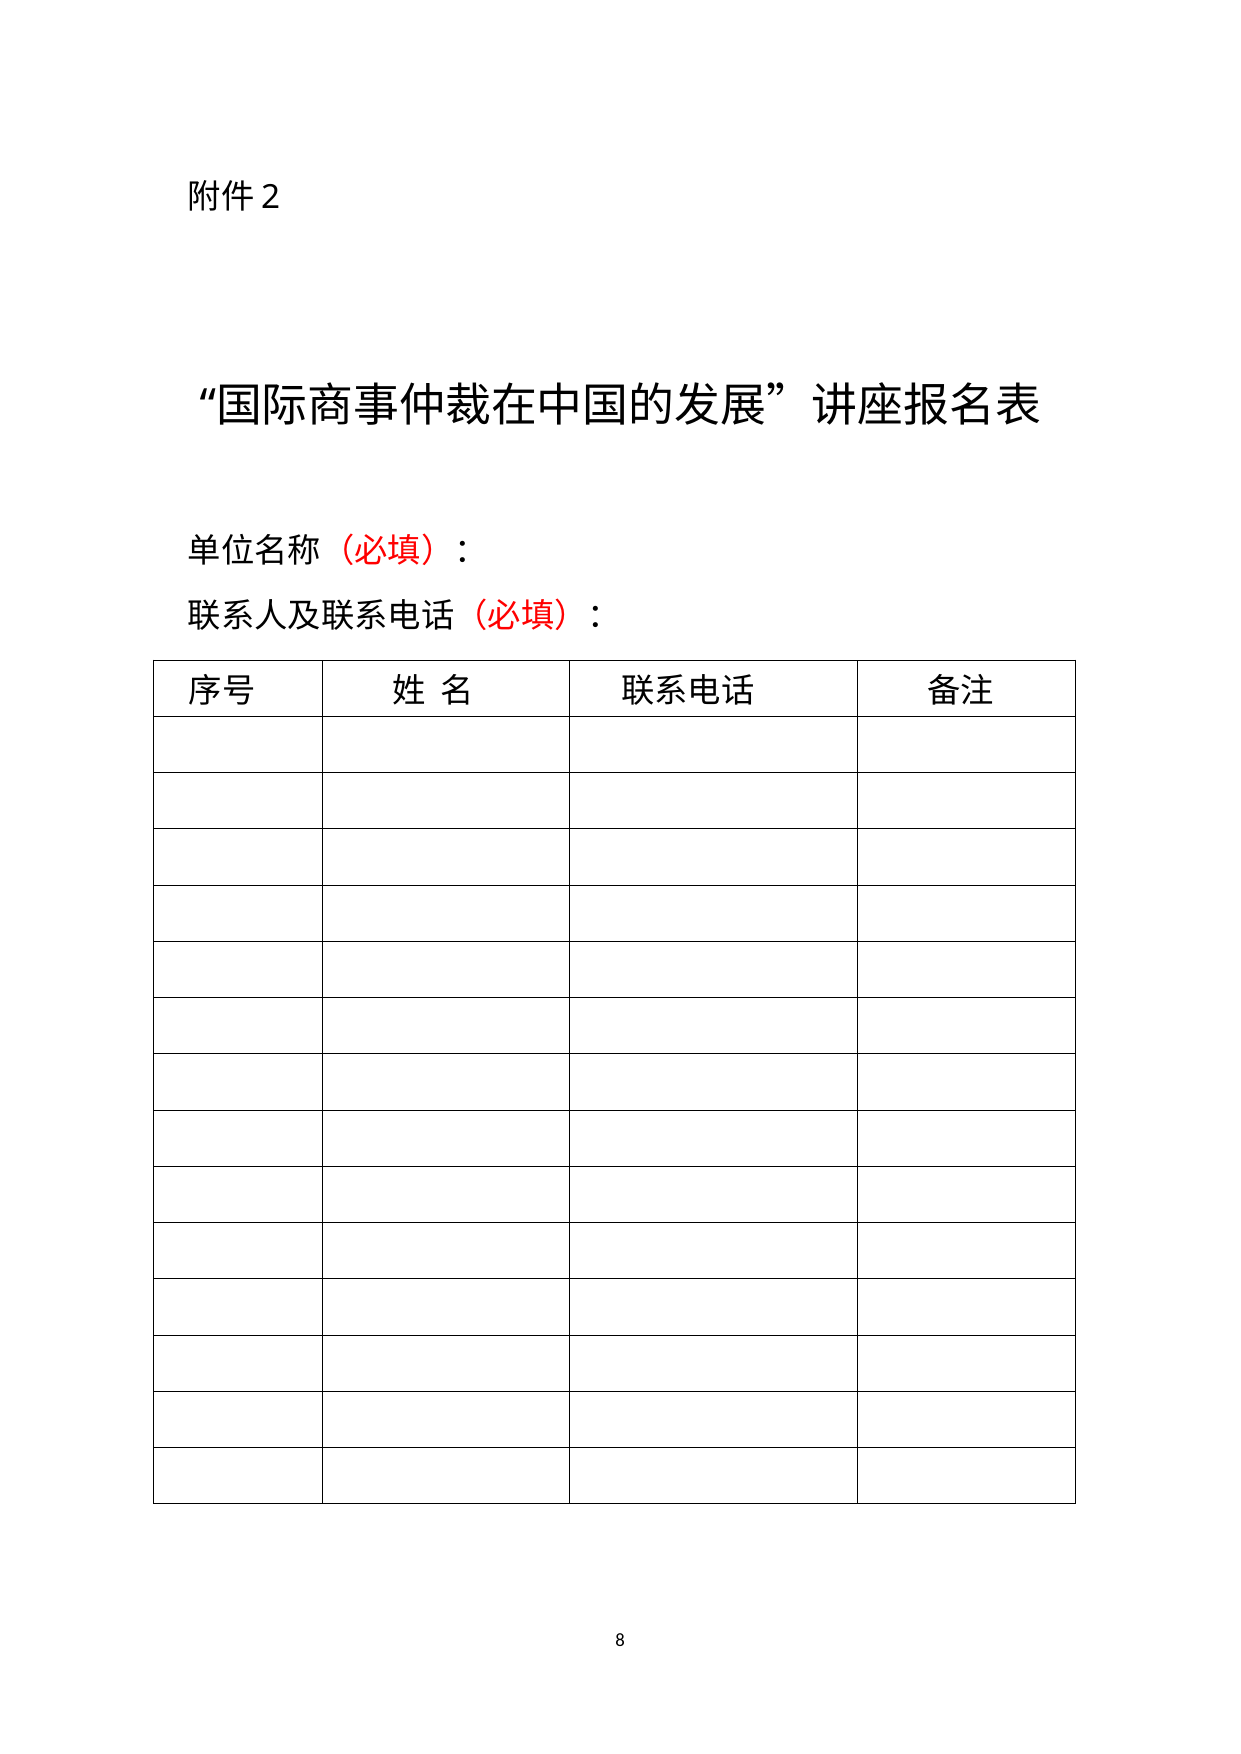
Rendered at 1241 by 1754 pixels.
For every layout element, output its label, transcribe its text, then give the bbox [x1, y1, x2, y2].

table_header 备注 [858, 661, 1075, 716]
table_cell [323, 1392, 569, 1447]
table_cell [570, 1054, 857, 1109]
table_cell [323, 886, 569, 941]
table_cell [570, 1336, 857, 1391]
table_cell [858, 1054, 1075, 1109]
table_cell [154, 998, 322, 1053]
table_cell [323, 1111, 569, 1166]
table_cell [154, 773, 322, 828]
table_cell [154, 942, 322, 997]
table_cell [154, 717, 322, 772]
table_cell [154, 1392, 322, 1447]
table_cell [323, 717, 569, 772]
table_cell [858, 829, 1075, 884]
table_header 序号 [154, 661, 322, 716]
table_cell [570, 1392, 857, 1447]
table_cell [858, 886, 1075, 941]
table_cell [858, 1448, 1075, 1503]
table_cell [323, 1279, 569, 1334]
text 附件2 [187, 162, 1006, 227]
table_cell [323, 998, 569, 1053]
table_cell [570, 1448, 857, 1503]
text “国际商事仲裁在中国的发展”讲座报名表 [187, 353, 1053, 451]
table_cell [570, 998, 857, 1053]
table_cell [154, 1054, 322, 1109]
table_cell [570, 886, 857, 941]
table_header 联系电话 [570, 661, 857, 716]
table_cell [858, 1111, 1075, 1166]
table_cell [154, 1111, 322, 1166]
table_cell [570, 1223, 857, 1278]
table_cell [323, 1448, 569, 1503]
table_cell [858, 1167, 1075, 1222]
table_cell [858, 717, 1075, 772]
table_cell [858, 773, 1075, 828]
table_cell [323, 1223, 569, 1278]
table_cell [858, 1392, 1075, 1447]
table_cell [154, 1336, 322, 1391]
table_cell [323, 1054, 569, 1109]
table_cell [154, 886, 322, 941]
table_cell [570, 829, 857, 884]
table_cell [858, 942, 1075, 997]
table_cell [323, 829, 569, 884]
table_cell [570, 1279, 857, 1334]
table_cell [323, 1336, 569, 1391]
text 单位名称（必填）： [187, 516, 1053, 581]
table_cell [570, 1167, 857, 1222]
table_cell [323, 942, 569, 997]
table_cell [323, 1167, 569, 1222]
table_cell [570, 773, 857, 828]
table_cell [858, 998, 1075, 1053]
table_cell [154, 1167, 322, 1222]
table_cell [154, 1279, 322, 1334]
table_header 姓 名 [323, 661, 569, 716]
table_cell [570, 942, 857, 997]
table_cell [323, 773, 569, 828]
table_cell [858, 1336, 1075, 1391]
table_cell [858, 1279, 1075, 1334]
table_cell [570, 717, 857, 772]
table_cell [154, 1448, 322, 1503]
table_cell [858, 1223, 1075, 1278]
table_cell [570, 1111, 857, 1166]
table_cell [154, 1223, 322, 1278]
text 联系人及联系电话（必填）： [187, 581, 1053, 646]
table_cell [154, 829, 322, 884]
